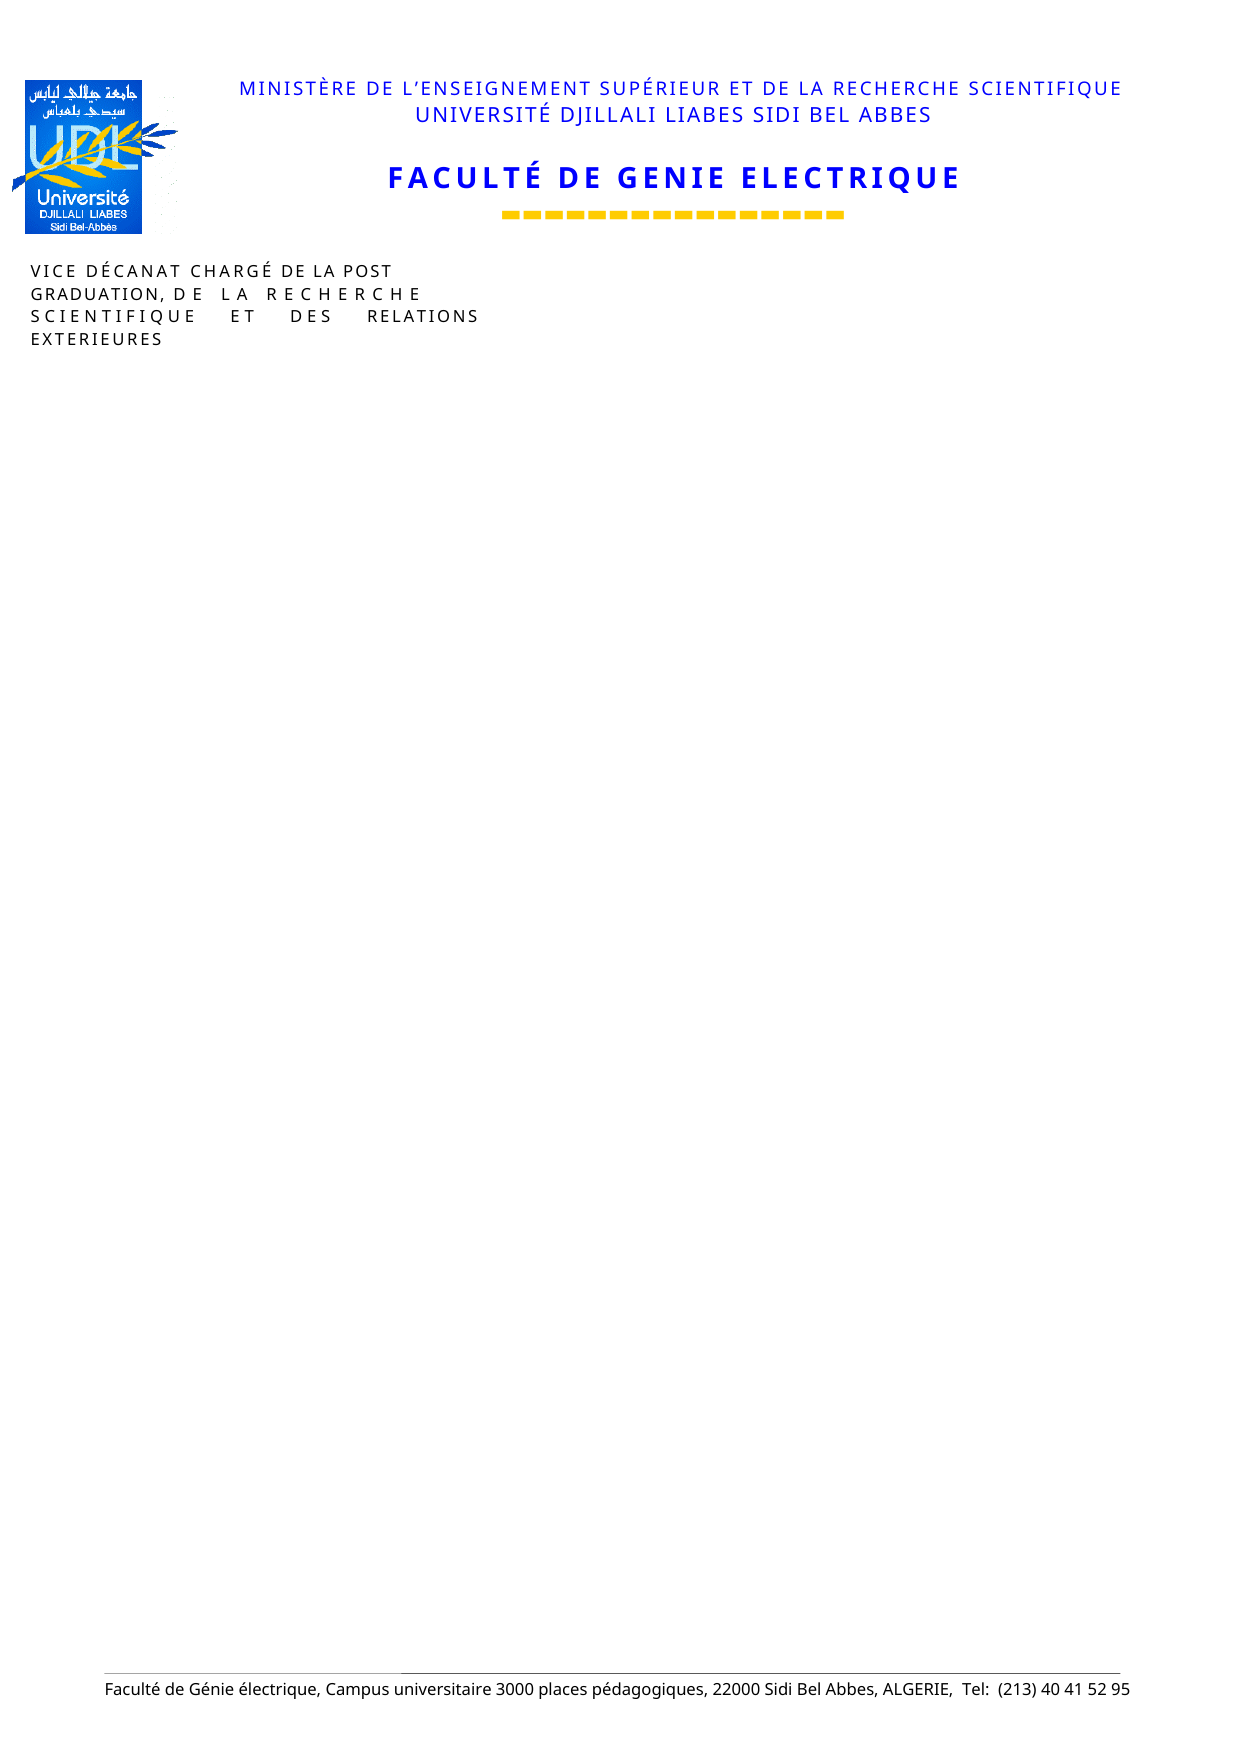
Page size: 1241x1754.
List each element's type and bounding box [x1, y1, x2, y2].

picture [10, 79, 179, 234]
